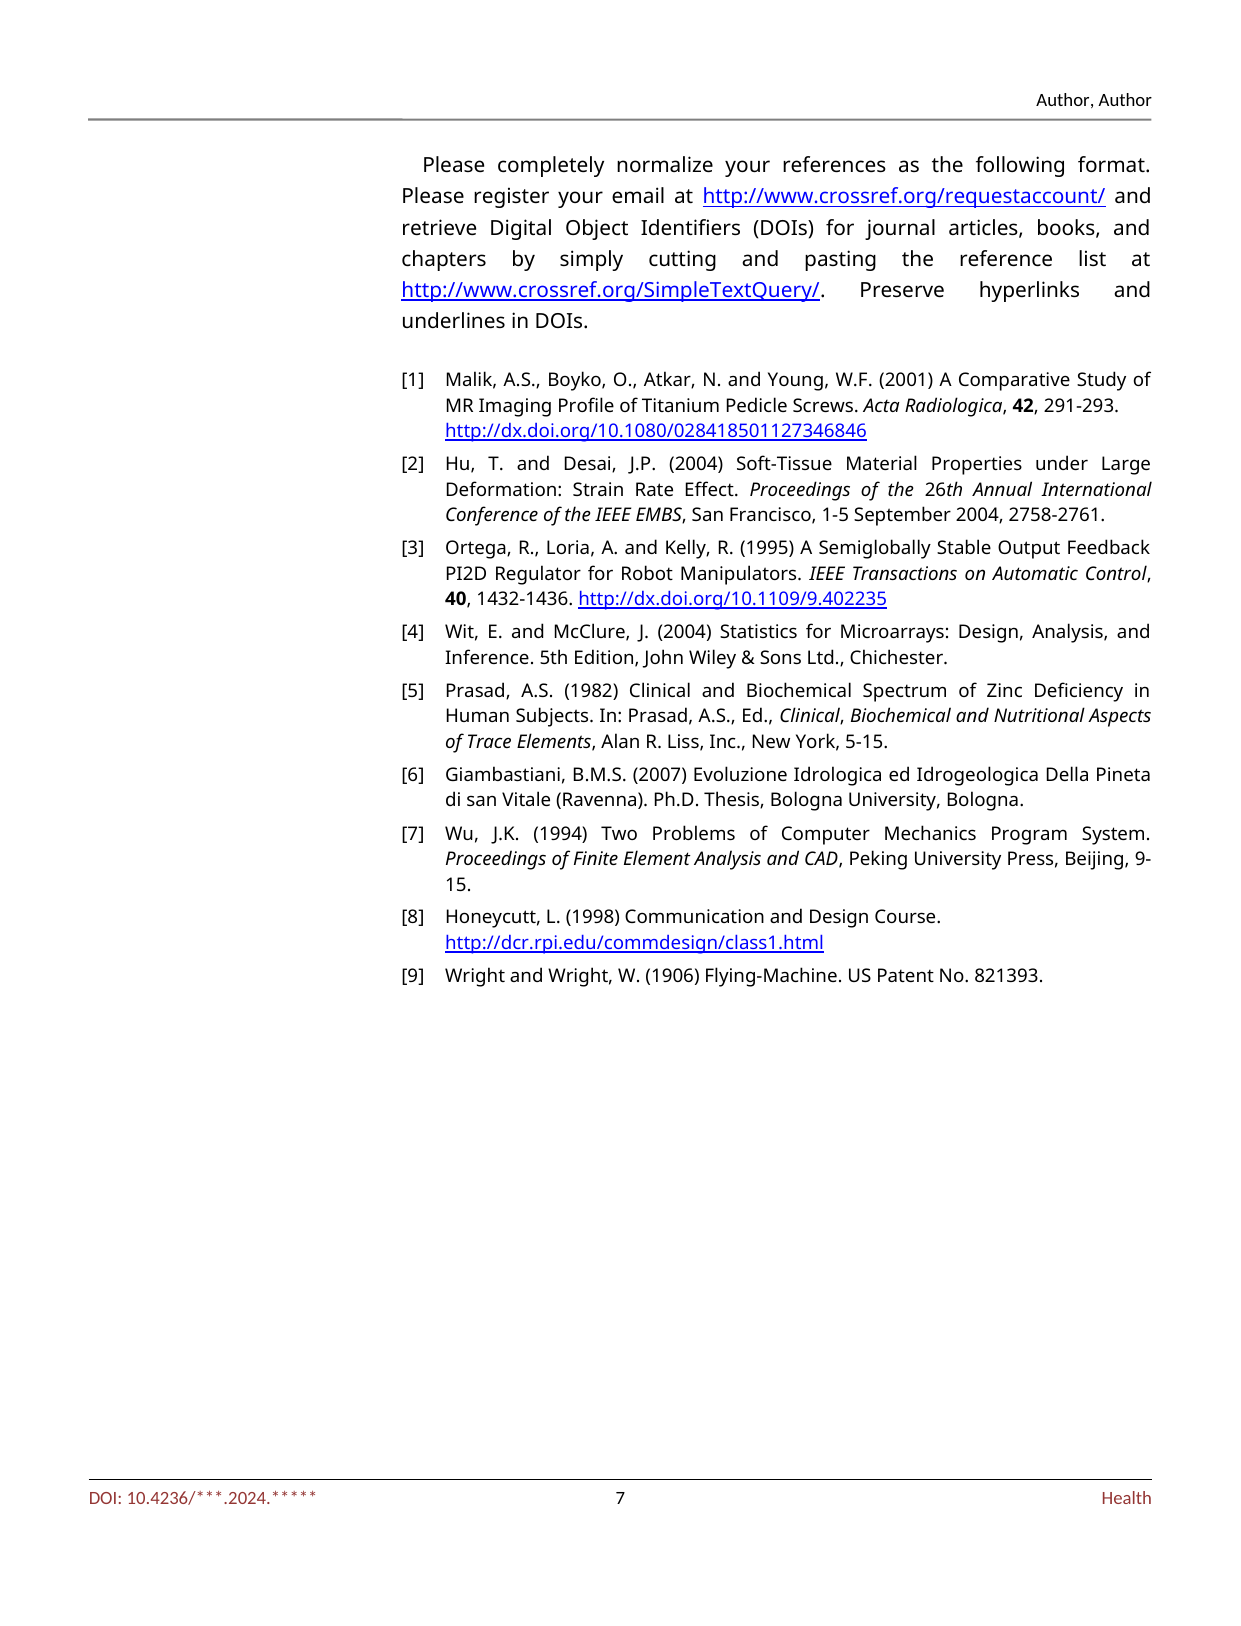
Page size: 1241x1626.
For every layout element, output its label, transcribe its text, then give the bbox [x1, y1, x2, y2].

list Hu, T. and Desai, J.P. (2004) Soft-Tissue Material Properties under Large Deformation: Strain Rate Effect. Proceedings of the 26th Annual International Conference of the IEEE EMBS, San Francisco, 1-5 September 2004, 2758-2761. [401, 451, 1152, 527]
text Please completely normalize your references as the following format. Please register your email at http://www.crossref.org/requestaccount/ and retrieve Digital Object Identifiers (DOIs) for journal articles, books, and chapters by simply cutting and pasting the reference list at http://www.crossref.org/SimpleTextQuery/. Preserve hyperlinks and underlines in DOIs. [401, 148, 1152, 335]
list Malik, A.S., Boyko, O., Atkar, N. and Young, W.F. (2001) A Comparative Study of MR Imaging Profile of Titanium Pedicle Screws. Acta Radiologica, 42, 291-293. http://dx.doi.org/10.1080/028418501127346846 [401, 366, 1152, 443]
list Giambastiani, B.M.S. (2007) Evoluzione Idrologica ed Idrogeologica Della Pineta di san Vitale (Ravenna). Ph.D. Thesis, Bologna University, Bologna. [401, 761, 1152, 812]
list Wright and Wright, W. (1906) Flying-Machine. US Patent No. 821393. [401, 962, 1152, 988]
list Ortega, R., Loria, A. and Kelly, R. (1995) A Semiglobally Stable Output Feedback PI2D Regulator for Robot Manipulators. IEEE Transactions on Automatic Control, 40, 1432-1436. http://dx.doi.org/10.1109/9.402235 [401, 534, 1152, 611]
list Wit, E. and McClure, J. (2004) Statistics for Microarrays: Design, Analysis, and Inference. 5th Edition, John Wiley & Sons Ltd., Chichester. [401, 619, 1152, 670]
list Wu, J.K. (1994) Two Problems of Computer Mechanics Program System. Proceedings of Finite Element Analysis and CAD, Peking University Press, Beijing, 9-15. [401, 820, 1152, 896]
list Honeycutt, L. (1998) Communication and Design Course. http://dcr.rpi.edu/commdesign/class1.html [401, 904, 1152, 955]
list Prasad, A.S. (1982) Clinical and Biochemical Spectrum of Zinc Deficiency in Human Subjects. In: Prasad, A.S., Ed., Clinical, Biochemical and Nutritional Aspects of Trace Elements, Alan R. Liss, Inc., New York, 5-15. [401, 677, 1152, 754]
